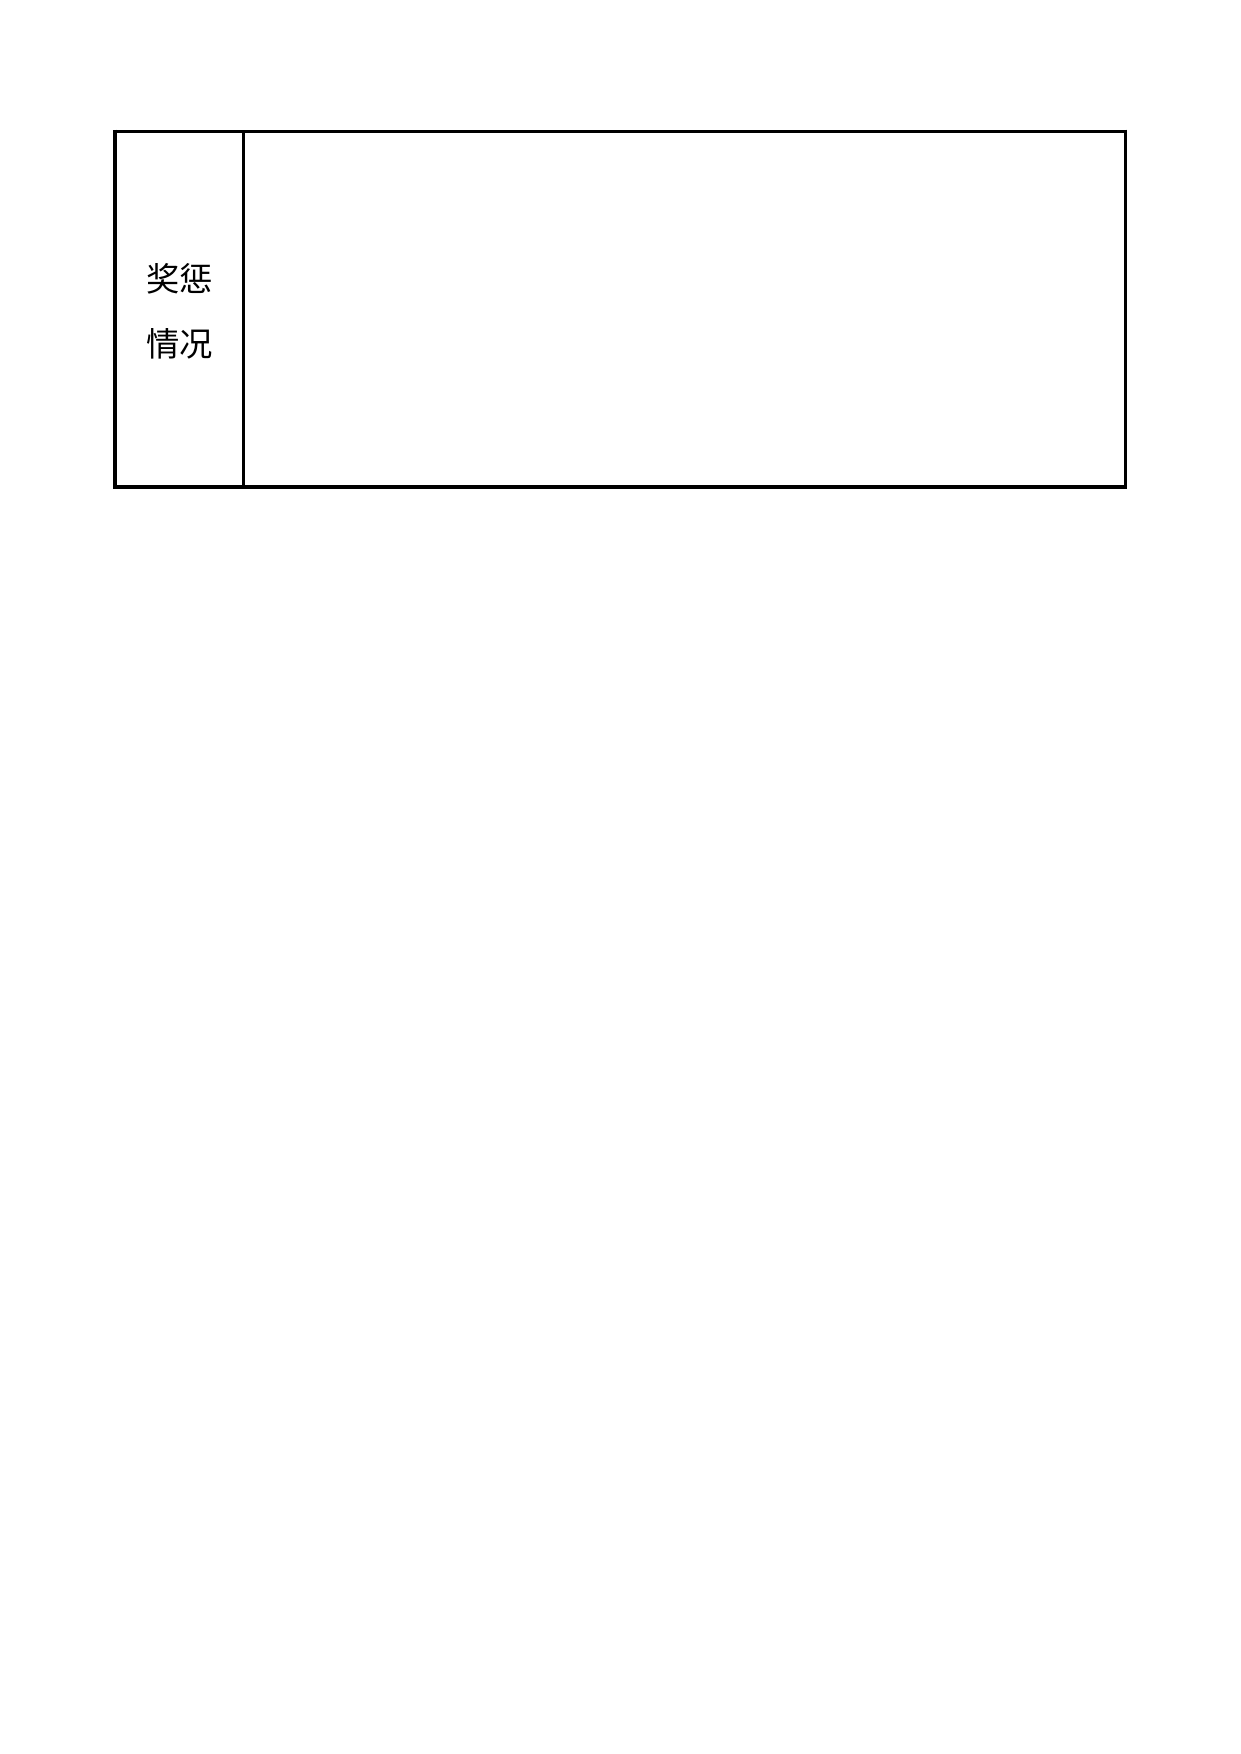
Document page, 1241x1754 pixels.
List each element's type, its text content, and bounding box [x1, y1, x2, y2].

table_cell 奖惩 情况 [117, 133, 242, 485]
table_cell [245, 133, 1124, 485]
